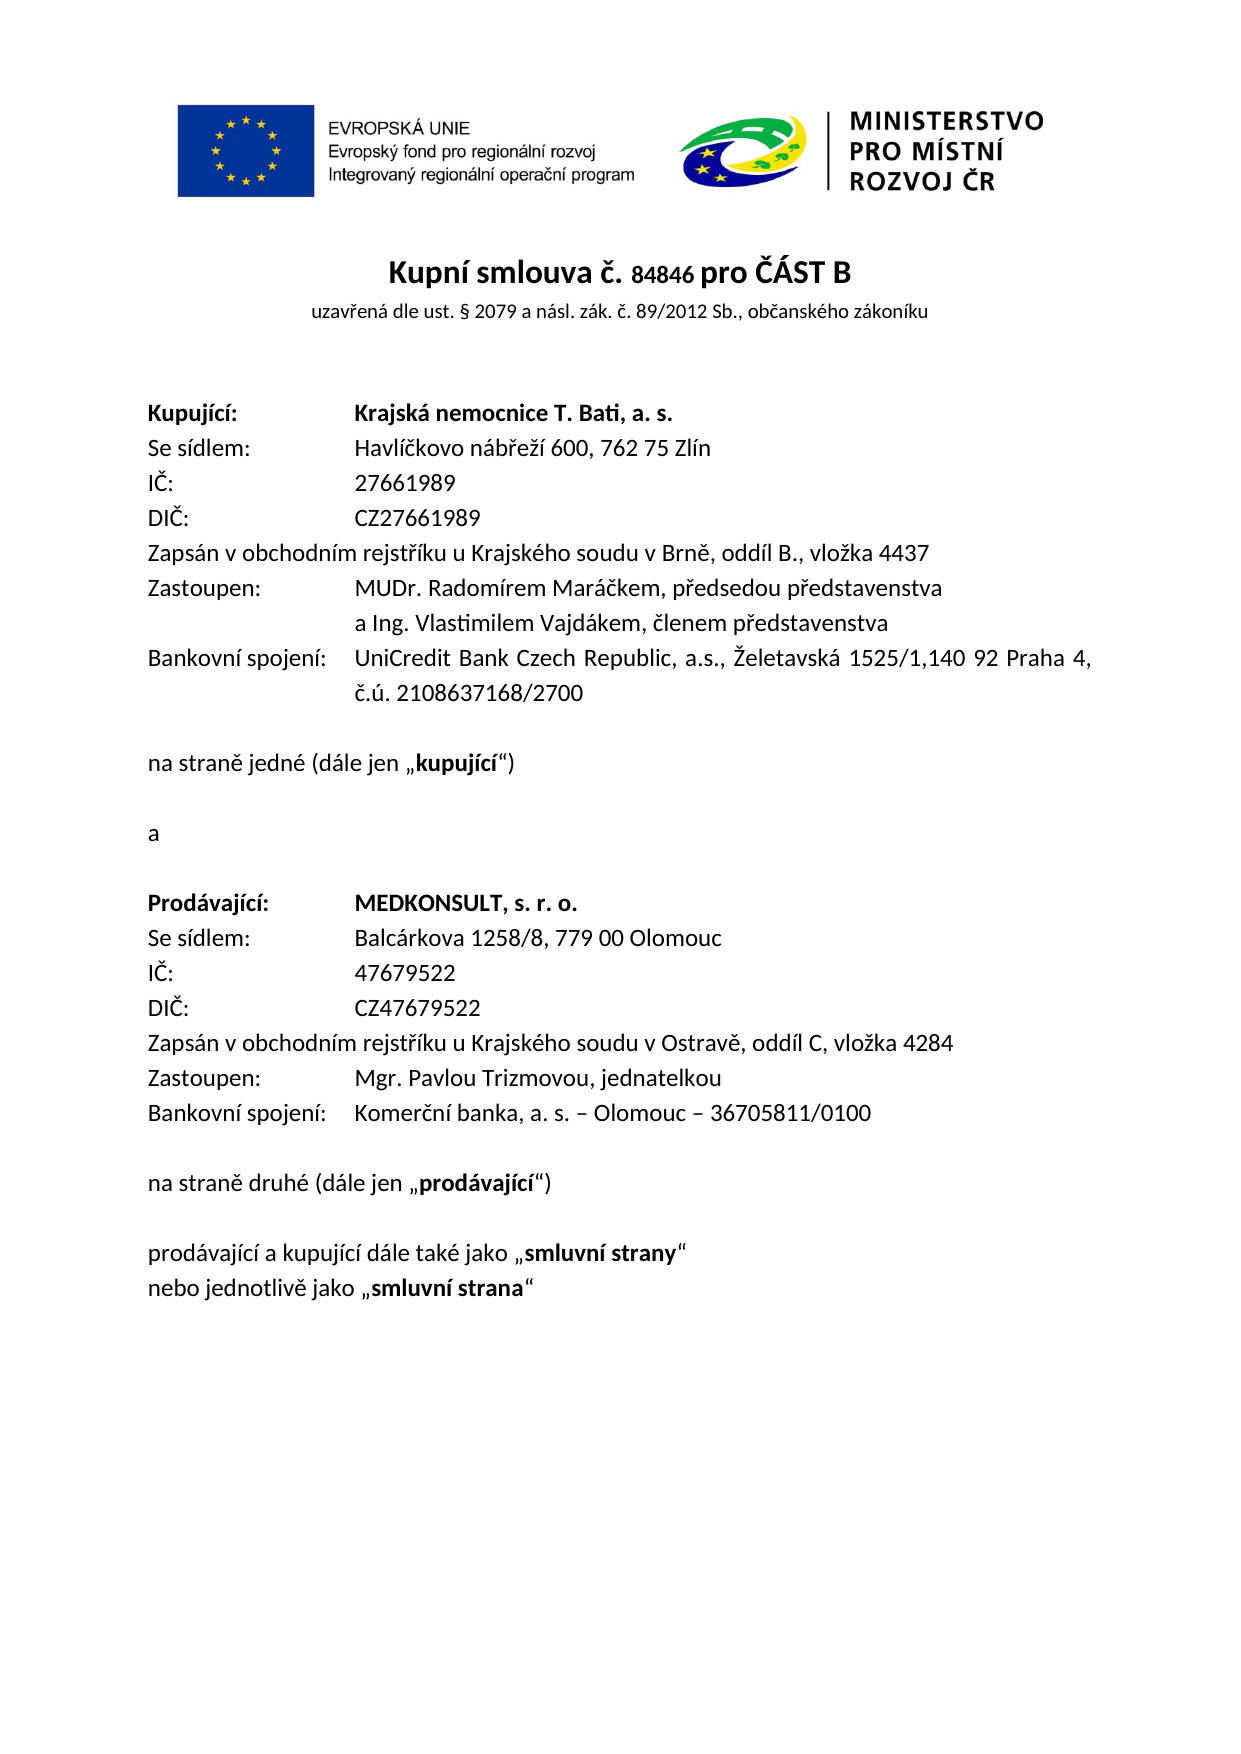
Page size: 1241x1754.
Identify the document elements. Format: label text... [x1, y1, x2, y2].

text na straně jedné (dále jen „kupující“) [148, 747, 1093, 778]
text Se sídlem: Havlíčkovo nábřeží 600, 762 75 Zlín [148, 432, 1093, 463]
text Bankovní spojení: Komerční banka, a. s. – Olomouc – 36705811/0100 [148, 1097, 1093, 1128]
text Zapsán v obchodním rejstříku u Krajského soudu v Ostravě, oddíl C, vložka 4284 [148, 1027, 1093, 1058]
text Bankovní spojení: UniCredit Bank Czech Republic, a.s., Želetavská 1525/1,140 92 Praha 4, č.ú. 2108637168/2700 [148, 642, 1093, 708]
text Zastoupen: MUDr. Radomírem Maráčkem, předsedou představenstva [148, 572, 1093, 603]
text a [148, 817, 1093, 848]
text Zastoupen: Mgr. Pavlou Trizmovou, jednatelkou [148, 1062, 1093, 1093]
text DIČ: CZ47679522 [148, 992, 1093, 1023]
text prodávající a kupující dále také jako „smluvní strany“ [148, 1237, 1093, 1268]
text Kupující: Krajská nemocnice T. Bati, a. s. [148, 397, 1093, 428]
picture [147, 73, 1073, 227]
text Kupní smlouva č. 84846 pro ČÁST B [148, 252, 1093, 292]
text Zapsán v obchodním rejstříku u Krajského soudu v Brně, oddíl B., vložka 4437 [148, 537, 1093, 568]
text na straně druhé (dále jen „prodávající“) [148, 1167, 1093, 1198]
text nebo jednotlivě jako „smluvní strana“ [148, 1272, 1093, 1303]
text uzavřená dle ust. § 2079 a násl. zák. č. 89/2012 Sb., občanského zákoníku [148, 298, 1093, 324]
text Se sídlem: Balcárkova 1258/8, 779 00 Olomouc [148, 922, 1093, 953]
text DIČ: CZ27661989 [148, 502, 1093, 533]
text IČ: 27661989 [148, 467, 1093, 498]
text Prodávající: MEDKONSULT, s. r. o. [148, 887, 1093, 918]
text IČ: 47679522 [148, 957, 1093, 988]
text a Ing. Vlastimilem Vajdákem, členem představenstva [148, 607, 1093, 638]
